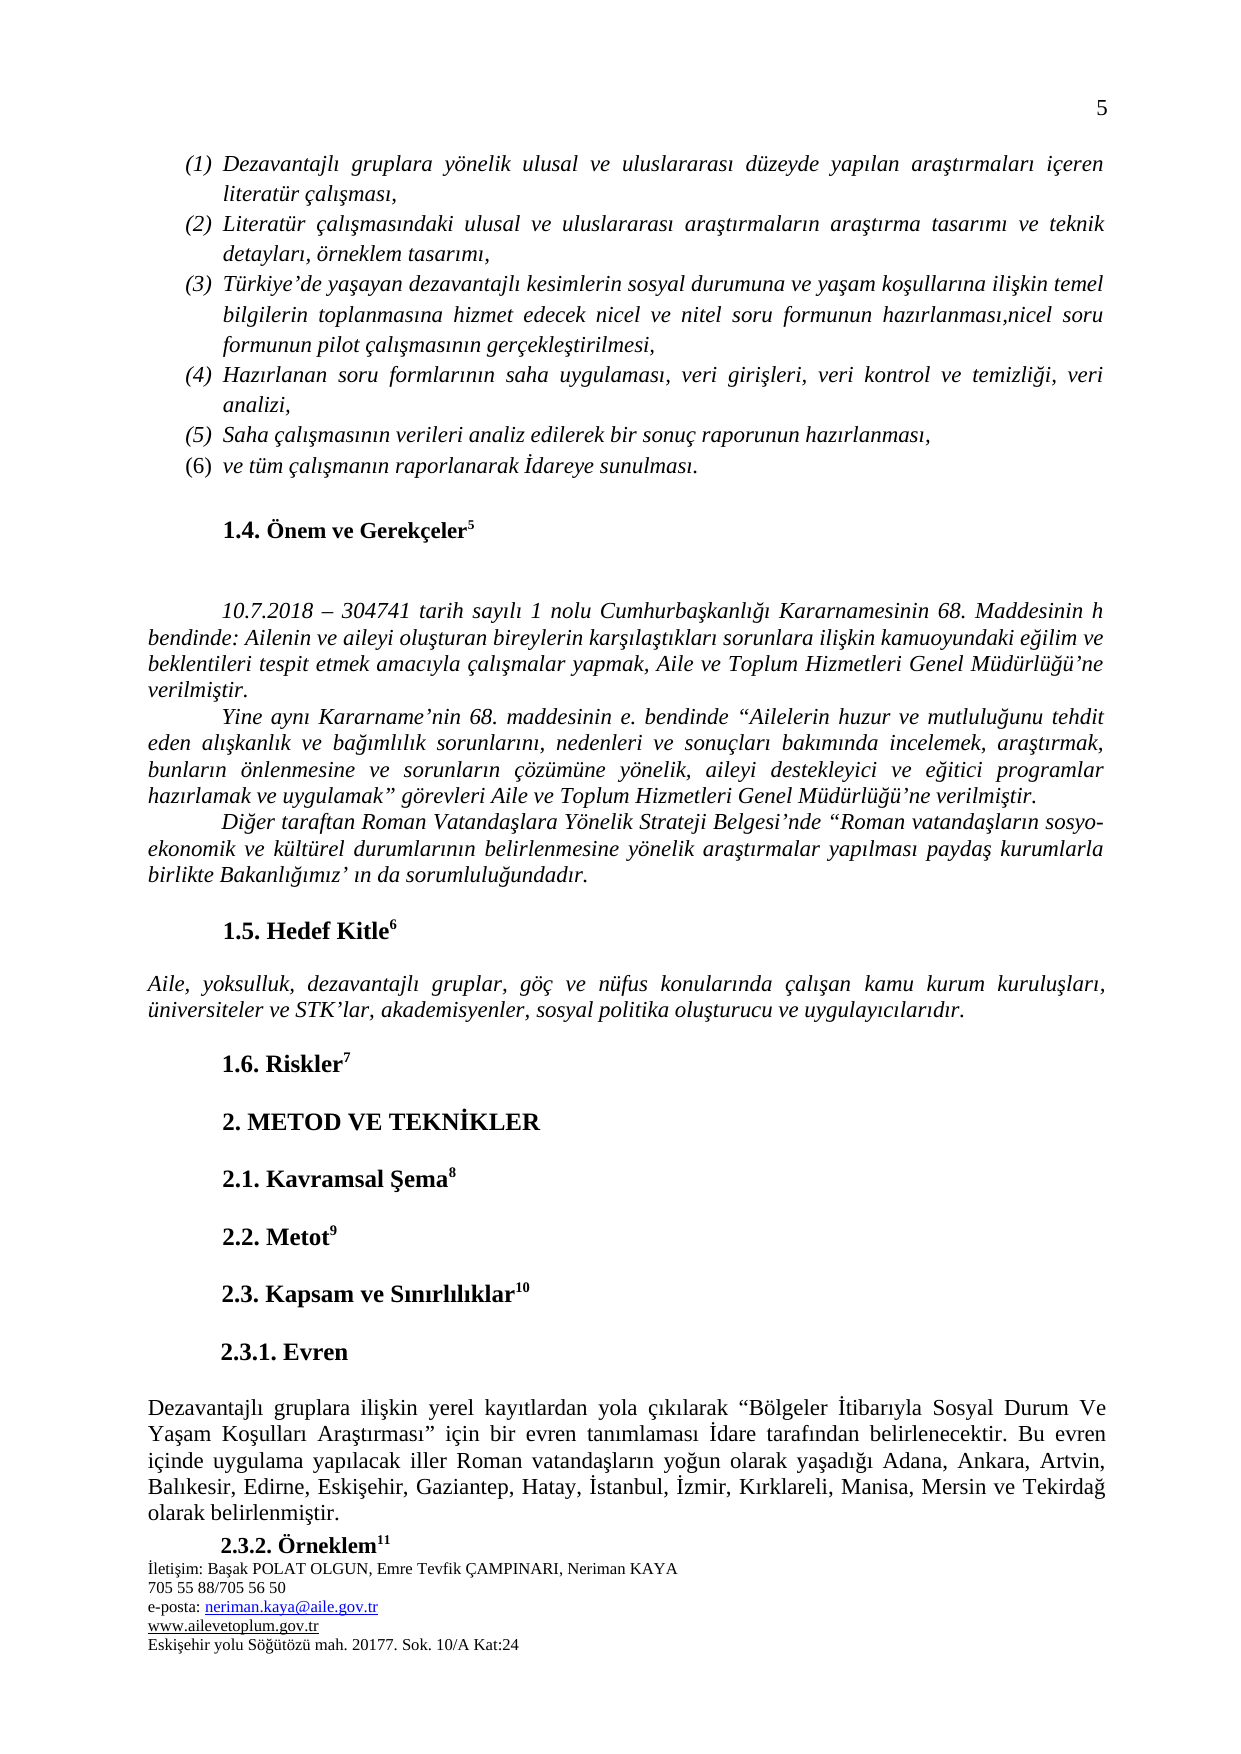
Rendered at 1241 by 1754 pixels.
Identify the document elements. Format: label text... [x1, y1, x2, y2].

text 2.3.2. Örneklem [148, 1532, 1107, 1558]
list ve tüm çalışmanın raporlanarak İdareye sunulması. [185, 452, 1107, 478]
text 2.2. Metot [148, 1222, 1105, 1250]
text Dezavantajlı gruplara ilişkin yerel kayıtlardan yola çıkılarak “Bölgeler İtibarıyla Sosyal Durum Ve Yaşam Koşulları Araştırması” için bir evren tanımlaması İdare tarafından belirlenecektir. Bu evren içinde uygulama yapılacak iller Roman vatandaşların yoğun olarak yaşadığı Adana, Ankara, Artvin, Balıkesir, Edirne, Eskişehir, Gaziantep, Hatay, İstanbul, İzmir, Kırklareli, Manisa, Mersin ve Tekirdağ olarak belirlenmiştir. [148, 1394, 1107, 1526]
title Aile, yoksulluk, dezavantajlı gruplar, göç ve nüfus konularında çalışan kamu kurum kuruluşları, üniversiteler ve STK’lar, akademisyenler, sosyal politika oluşturucu ve uygulayıcılarıdır. [148, 970, 1107, 1023]
list Türkiye’de yaşayan dezavantajlı kesimlerin sosyal durumuna ve yaşam koşullarına ilişkin temel bilgilerin toplanmasına hizmet edecek nicel ve nitel soru formunun hazırlanması,nicel soru formunun pilot çalışmasının gerçekleştirilmesi, [185, 270, 1107, 357]
text 2. METOD VE TEKNİKLER [148, 1107, 1106, 1135]
list Dezavantajlı gruplara yönelik ulusal ve uluslararası düzeyde yapılan araştırmaları içeren literatür çalışması, [185, 149, 1107, 206]
list Hedef Kitle [223, 916, 1105, 945]
list Literatür çalışmasındaki ulusal ve uluslararası araştırmaların araştırma tasarımı ve teknik detayları, örneklem tasarımı, [185, 210, 1107, 267]
text 10.7.2018 – 304741 tarih sayılı 1 nolu Cumhurbaşkanlığı Kararnamesinin 68. Maddesinin h bendinde: Ailenin ve aileyi oluşturan bireylerin karşılaştıkları sorunlara ilişkin kamuoyundaki eğilim ve beklentileri tespit etmek amacıyla çalışmalar yapmak, Aile ve Toplum Hizmetleri Genel Müdürlüğü’ne verilmiştir. [148, 597, 1107, 703]
text 1.6. Riskler [148, 1049, 1107, 1078]
list Hazırlanan soru formlarının saha uygulaması, veri girişleri, veri kontrol ve temizliği, veri analizi, [185, 361, 1107, 418]
title Diğer taraftan Roman Vatandaşlara Yönelik Strateji Belgesi’nde “Roman vatandaşların sosyo-ekonomik ve kültürel durumlarının belirlenmesine yönelik araştırmalar yapılması paydaş kurumlarla birlikte Bakanlığımız’ ın da sorumluluğundadır. [148, 808, 1107, 887]
text 2.3. Kapsam ve Sınırlılıklar [148, 1279, 1107, 1308]
text 2.1. Kavramsal Şema [148, 1164, 1106, 1193]
list Önem ve Gerekçeler [223, 515, 1107, 544]
list Saha çalışmasının verileri analiz edilerek bir sonuç raporunun hazırlanması, [185, 421, 1107, 448]
title Yine aynı Kararname’nin 68. maddesinin e. bendinde “Ailelerin huzur ve mutluluğunu tehdit eden alışkanlık ve bağımlılık sorunlarını, nedenleri ve sonuçları bakımında incelemek, araştırmak, bunların önlenmesine ve sorunların çözümüne yönelik, aileyi destekleyici ve eğitici programlar hazırlamak ve uygulamak” görevleri Aile ve Toplum Hizmetleri Genel Müdürlüğü’ne verilmiştir. [148, 703, 1107, 808]
text 2.3.1. Evren [148, 1337, 1107, 1365]
